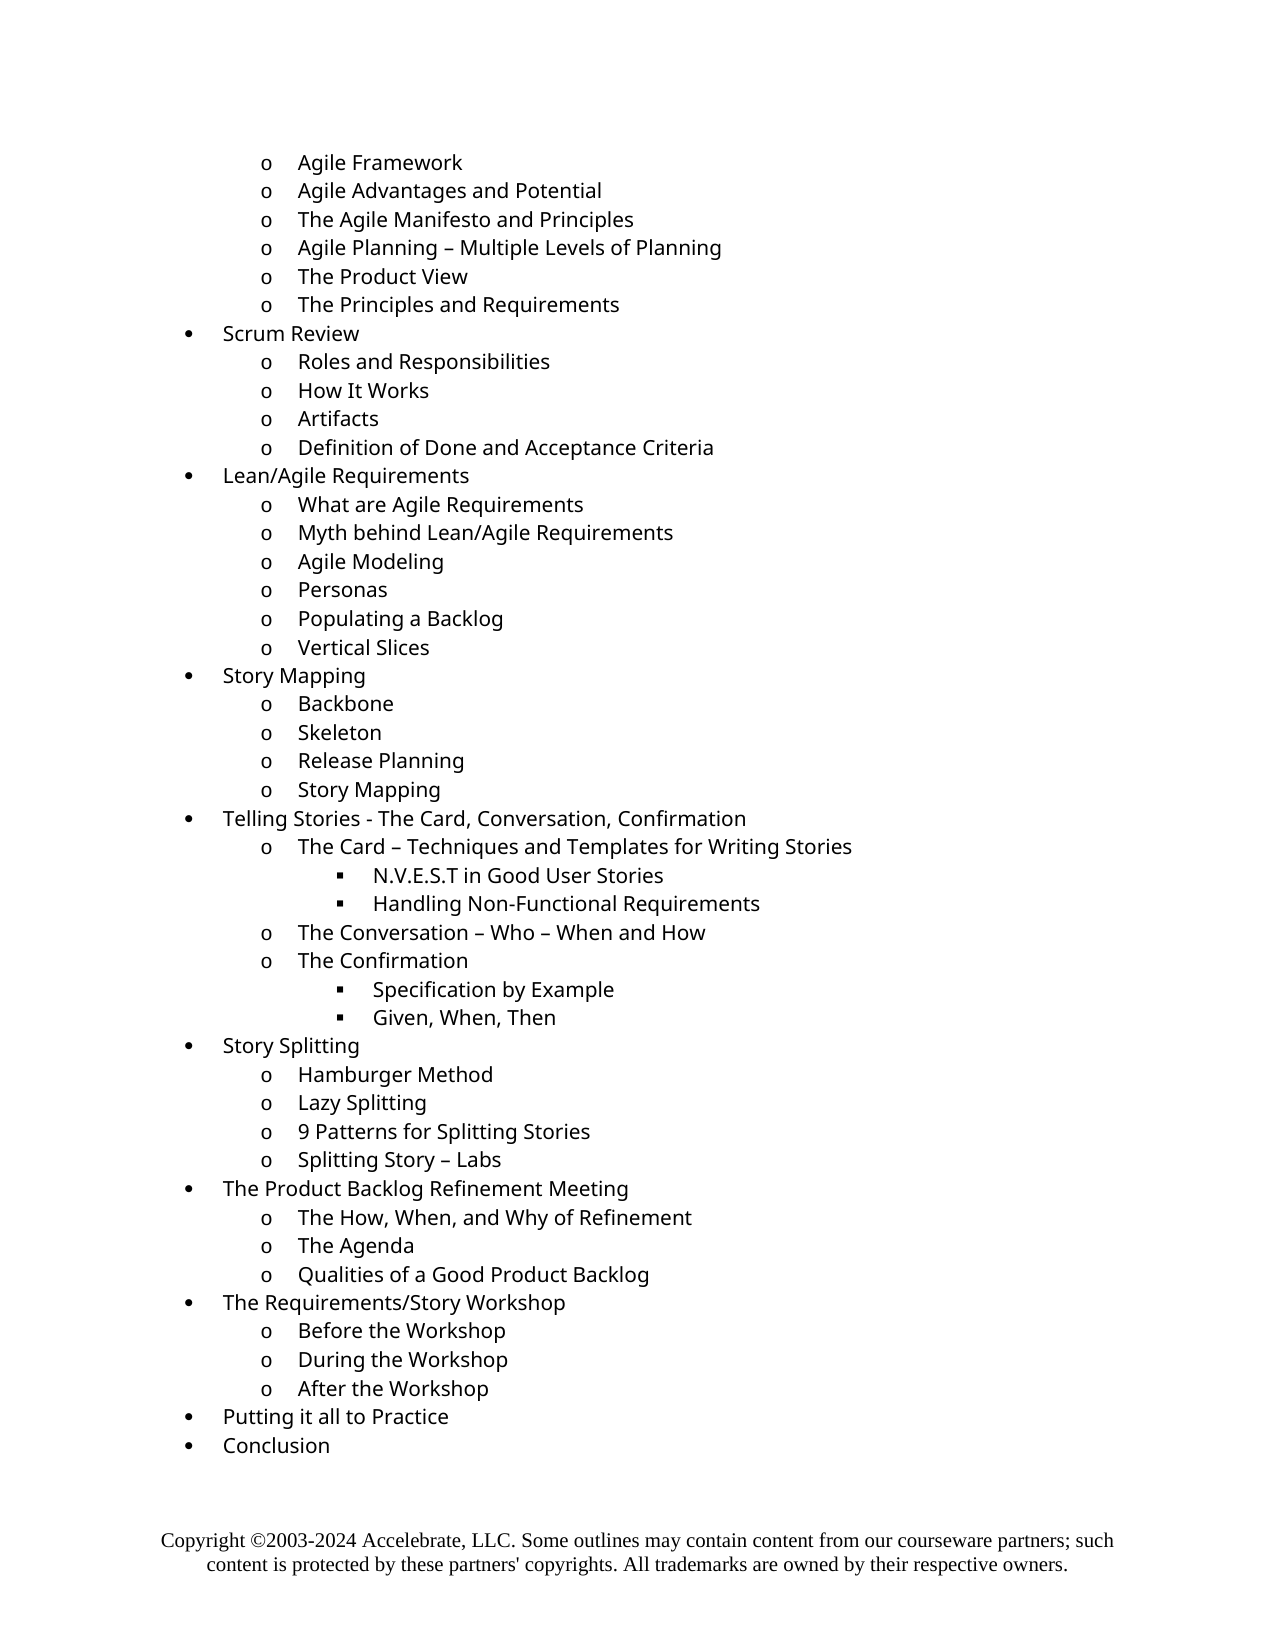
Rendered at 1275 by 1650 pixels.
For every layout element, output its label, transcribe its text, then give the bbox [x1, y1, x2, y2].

list The Principles and Requirements [260, 290, 1127, 319]
list Lazy Splitting [260, 1088, 1127, 1117]
list Hamburger Method [260, 1060, 1127, 1088]
list Lean/Agile Requirements [185, 461, 1127, 490]
list Splitting Story – Labs [260, 1146, 1127, 1174]
list Roles and Responsibilities [260, 347, 1127, 376]
list After the Workshop [260, 1374, 1127, 1402]
list Populating a Backlog [260, 604, 1127, 633]
list Release Planning [260, 747, 1127, 775]
list Story Splitting [185, 1032, 1127, 1060]
list Backbone [260, 689, 1127, 718]
list How It Works [260, 376, 1127, 404]
list Agile Planning – Multiple Levels of Planning [260, 233, 1127, 262]
list Agile Modeling [260, 547, 1127, 576]
list Personas [260, 576, 1127, 604]
list Scrum Review [185, 319, 1127, 347]
list The Card – Techniques and Templates for Writing Stories [260, 832, 1127, 861]
list Story Mapping [185, 661, 1127, 689]
list The Product Backlog Refinement Meeting [185, 1174, 1127, 1203]
list The Product View [260, 262, 1127, 290]
list The Agenda [260, 1231, 1127, 1260]
list Definition of Done and Acceptance Criteria [260, 433, 1127, 461]
list The Confirmation [260, 946, 1127, 975]
list The How, When, and Why of Refinement [260, 1203, 1127, 1231]
list Artifacts [260, 404, 1127, 433]
list The Requirements/Story Workshop [185, 1288, 1127, 1317]
list Given, When, Then [335, 1003, 1127, 1032]
list What are Agile Requirements [260, 490, 1127, 518]
list Myth behind Lean/Agile Requirements [260, 518, 1127, 547]
list Story Mapping [260, 775, 1127, 804]
list Qualities of a Good Product Backlog [260, 1260, 1127, 1288]
list Before the Workshop [260, 1317, 1127, 1345]
list During the Workshop [260, 1345, 1127, 1374]
list Conclusion [185, 1431, 1127, 1459]
list The Agile Manifesto and Principles [260, 205, 1127, 233]
list Handling Non-Functional Requirements [335, 889, 1127, 918]
list Skeleton [260, 718, 1127, 747]
list Specification by Example [335, 975, 1127, 1003]
list The Conversation – Who – When and How [260, 918, 1127, 946]
list Agile Advantages and Potential [260, 176, 1127, 205]
list 9 Patterns for Splitting Stories [260, 1117, 1127, 1146]
list N.V.E.S.T in Good User Stories [335, 861, 1127, 889]
list Vertical Slices [260, 633, 1127, 661]
list Agile Framework [260, 148, 1127, 176]
list Putting it all to Practice [185, 1402, 1127, 1431]
list Telling Stories - The Card, Conversation, Confirmation [185, 804, 1127, 832]
